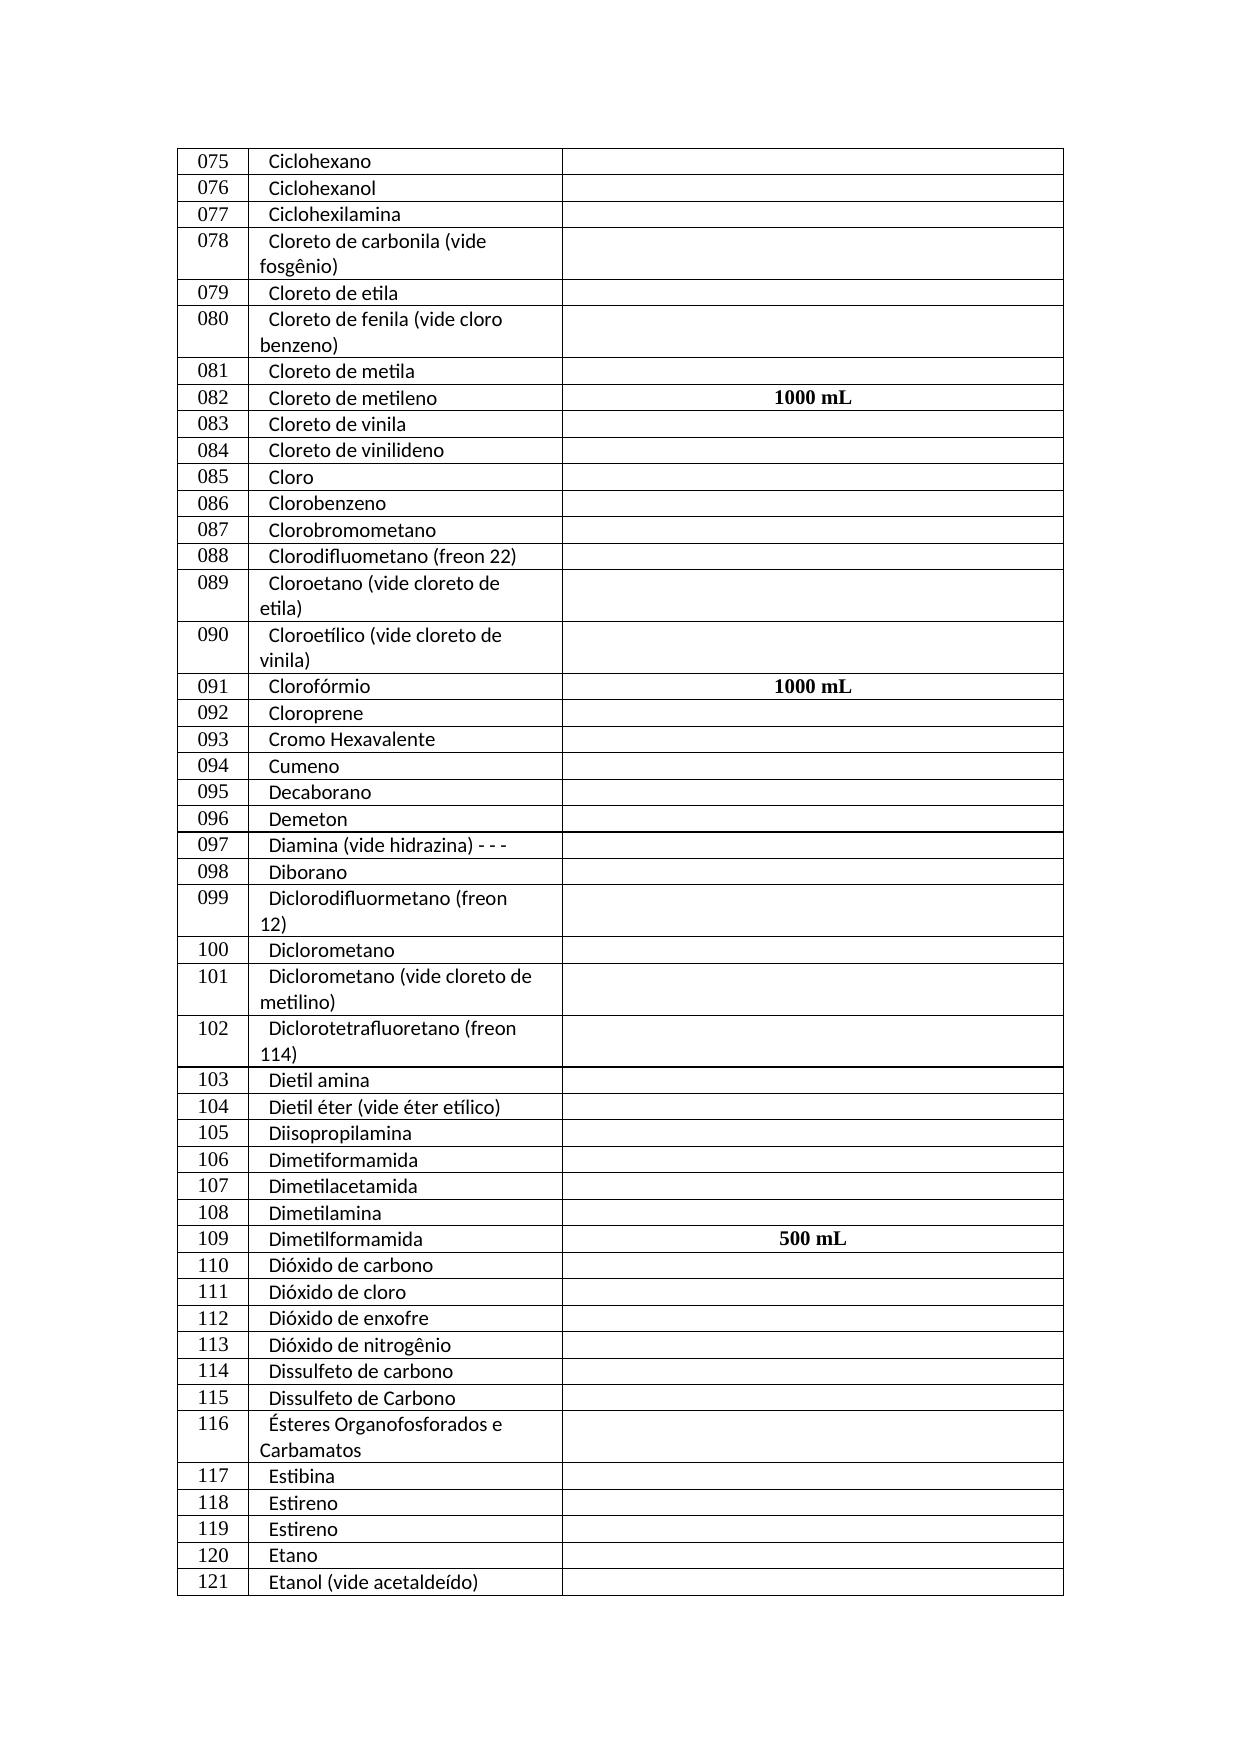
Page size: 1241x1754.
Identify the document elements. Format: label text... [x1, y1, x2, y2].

table_cell Cloreto de metileno [249, 385, 562, 410]
table_cell Diborano [249, 859, 562, 884]
table_cell 097 [178, 833, 248, 858]
table_cell [563, 1543, 1063, 1568]
table_cell 091 [178, 674, 248, 699]
table_cell Cloreto de vinilideno [249, 438, 562, 463]
table_cell [563, 306, 1063, 357]
table_cell Clorobenzeno [249, 491, 562, 516]
table_cell Cloreto de fenila (vide cloro benzeno) [249, 306, 562, 357]
table_cell 080 [178, 306, 248, 357]
table_cell [563, 727, 1063, 752]
table_cell 111 [178, 1279, 248, 1304]
table_cell Dimetilamina [249, 1200, 562, 1225]
table_cell 112 [178, 1306, 248, 1331]
table_cell Diclorodifluormetano (freon 12) [249, 885, 562, 936]
table_cell [563, 1068, 1063, 1093]
table_cell 115 [178, 1385, 248, 1410]
table_cell 114 [178, 1359, 248, 1384]
table_cell [563, 1306, 1063, 1331]
table_cell 096 [178, 806, 248, 831]
table_cell Cloreto de carbonila (vide fosgênio) [249, 228, 562, 279]
table_cell [563, 1120, 1063, 1146]
table_cell [563, 1200, 1063, 1225]
table_cell Dimetilformamida [249, 1226, 562, 1252]
table_cell Clorodifluometano (freon 22) [249, 544, 562, 569]
table_cell 117 [178, 1463, 248, 1489]
table_cell [563, 280, 1063, 305]
table_cell 087 [178, 517, 248, 542]
table_cell [563, 1279, 1063, 1304]
table_cell Cromo Hexavalente [249, 727, 562, 752]
table_cell 103 [178, 1068, 248, 1093]
table_cell Cloreto de etila [249, 280, 562, 305]
table_cell 099 [178, 885, 248, 936]
table_cell Ésteres Organofosforados e Carbamatos [249, 1411, 562, 1462]
table_cell Clorobromometano [249, 517, 562, 542]
table_cell 079 [178, 280, 248, 305]
table_cell Estireno [249, 1516, 562, 1542]
table_cell [563, 1516, 1063, 1542]
table_cell [563, 517, 1063, 542]
table_cell 1000 mL [563, 385, 1063, 410]
table_cell Dimetilacetamida [249, 1173, 562, 1199]
table_cell [563, 753, 1063, 778]
table_cell 094 [178, 753, 248, 778]
table_cell 078 [178, 228, 248, 279]
table_cell 082 [178, 385, 248, 410]
table_cell 092 [178, 700, 248, 726]
table_cell [563, 358, 1063, 384]
table_cell [563, 833, 1063, 858]
table_cell 119 [178, 1516, 248, 1542]
table_cell Diisopropilamina [249, 1120, 562, 1146]
table_cell Cloreto de vinila [249, 411, 562, 437]
table_cell Cumeno [249, 753, 562, 778]
table_cell [563, 464, 1063, 489]
table_cell 076 [178, 175, 248, 201]
table_cell Etano [249, 1543, 562, 1568]
table_cell 105 [178, 1120, 248, 1146]
table_cell 081 [178, 358, 248, 384]
table_cell [563, 1411, 1063, 1462]
table_cell Diclorometano (vide cloreto de metilino) [249, 964, 562, 1014]
table_cell [563, 1147, 1063, 1172]
table_cell Estireno [249, 1490, 562, 1515]
table_cell Cloroetano (vide cloreto de etila) [249, 570, 562, 621]
table_cell [563, 491, 1063, 516]
table_cell [563, 149, 1063, 174]
table_cell Cloroprene [249, 700, 562, 726]
table_cell Cloreto de metila [249, 358, 562, 384]
table_cell 118 [178, 1490, 248, 1515]
table_cell Diclorometano [249, 937, 562, 963]
table_cell [563, 1253, 1063, 1278]
table_cell 113 [178, 1332, 248, 1357]
table_cell Dióxido de nitrogênio [249, 1332, 562, 1357]
table_cell [563, 1094, 1063, 1119]
table_cell 086 [178, 491, 248, 516]
table_cell 077 [178, 202, 248, 227]
table_cell 089 [178, 570, 248, 621]
table_cell [563, 885, 1063, 936]
table_cell [563, 1463, 1063, 1489]
table_cell 088 [178, 544, 248, 569]
table_cell Dióxido de cloro [249, 1279, 562, 1304]
table_cell [563, 411, 1063, 437]
table_cell Dióxido de carbono [249, 1253, 562, 1278]
table_cell 083 [178, 411, 248, 437]
table_cell Diamina (vide hidrazina) - - - [249, 833, 562, 858]
table_cell [563, 1016, 1063, 1066]
table_cell 121 [178, 1569, 248, 1594]
table_cell [563, 1332, 1063, 1357]
table_cell 116 [178, 1411, 248, 1462]
table_cell 107 [178, 1173, 248, 1199]
table_cell 110 [178, 1253, 248, 1278]
table_cell 109 [178, 1226, 248, 1252]
table_cell Diclorotetrafluoretano (freon 114) [249, 1016, 562, 1066]
table_cell 102 [178, 1016, 248, 1066]
table_cell 1000 mL [563, 674, 1063, 699]
table_cell 084 [178, 438, 248, 463]
table_cell [563, 1385, 1063, 1410]
table_cell 085 [178, 464, 248, 489]
table_cell 098 [178, 859, 248, 884]
table_cell Estibina [249, 1463, 562, 1489]
table_cell 095 [178, 780, 248, 805]
table_cell Dissulfeto de carbono [249, 1359, 562, 1384]
table_cell [563, 1569, 1063, 1594]
table_cell 090 [178, 622, 248, 673]
table_cell 093 [178, 727, 248, 752]
table_cell [563, 228, 1063, 279]
table_cell [563, 806, 1063, 831]
table_cell [563, 570, 1063, 621]
table_cell Cloro [249, 464, 562, 489]
table_cell [563, 1359, 1063, 1384]
table_cell 075 [178, 149, 248, 174]
table_cell [563, 859, 1063, 884]
table_cell Demeton [249, 806, 562, 831]
table_cell Dietil éter (vide éter etílico) [249, 1094, 562, 1119]
table_cell Dimetiformamida [249, 1147, 562, 1172]
table_cell 108 [178, 1200, 248, 1225]
table_cell 106 [178, 1147, 248, 1172]
table_cell [563, 622, 1063, 673]
table_cell Etanol (vide acetaldeído) [249, 1569, 562, 1594]
table_cell [563, 175, 1063, 201]
table_cell [563, 937, 1063, 963]
table_cell [563, 700, 1063, 726]
table_cell Dissulfeto de Carbono [249, 1385, 562, 1410]
table_cell [563, 202, 1063, 227]
table_cell [563, 544, 1063, 569]
table_cell Decaborano [249, 780, 562, 805]
table_cell [563, 438, 1063, 463]
table_cell Clorofórmio [249, 674, 562, 699]
table_cell Dietil amina [249, 1068, 562, 1093]
table_cell 100 [178, 937, 248, 963]
table_cell 104 [178, 1094, 248, 1119]
table_cell [563, 1173, 1063, 1199]
table_cell Ciclohexano [249, 149, 562, 174]
table_cell 120 [178, 1543, 248, 1568]
table_cell 101 [178, 964, 248, 1014]
table_cell [563, 780, 1063, 805]
table_cell Dióxido de enxofre [249, 1306, 562, 1331]
table_cell Cloroetílico (vide cloreto de vinila) [249, 622, 562, 673]
table_cell [563, 1490, 1063, 1515]
table_cell Ciclohexanol [249, 175, 562, 201]
table_cell 500 mL [563, 1226, 1063, 1252]
table_cell [563, 964, 1063, 1014]
table_cell Ciclohexilamina [249, 202, 562, 227]
